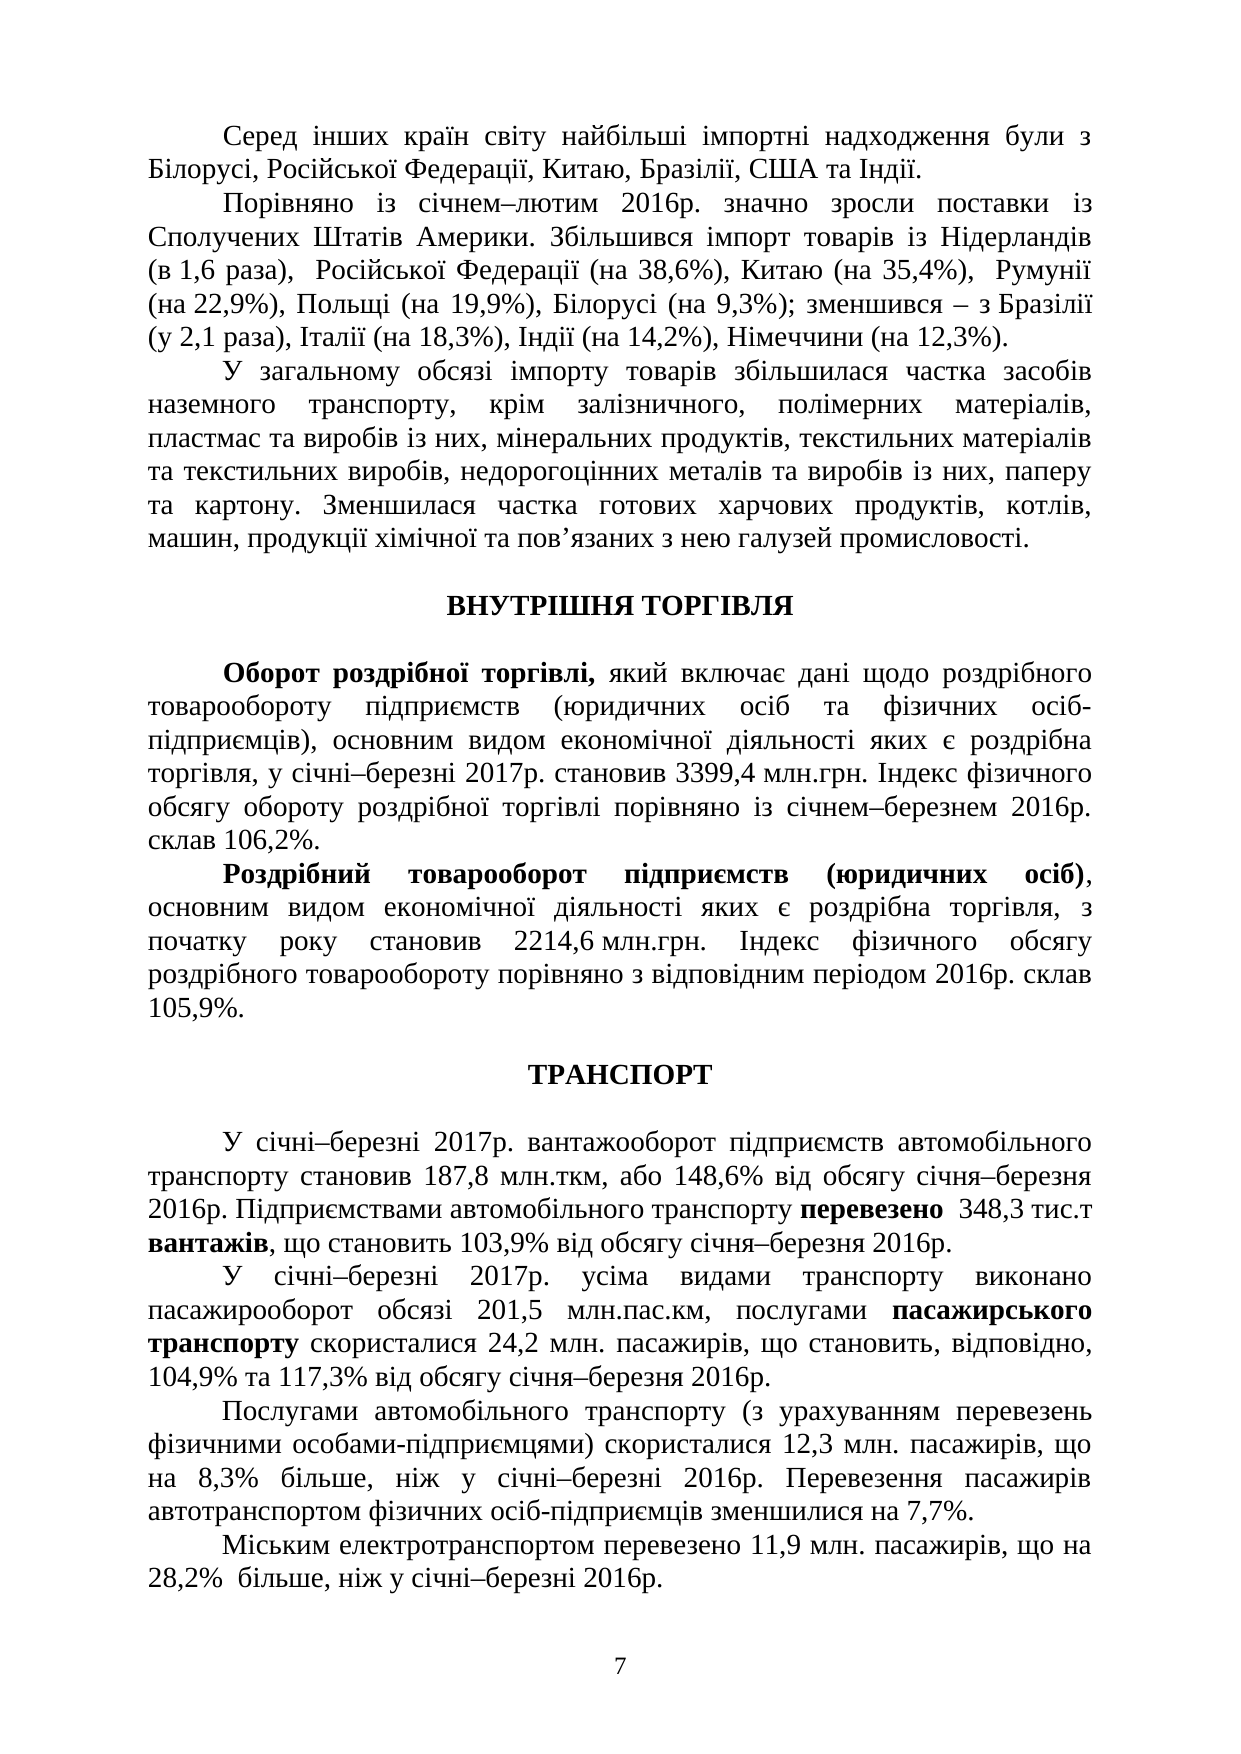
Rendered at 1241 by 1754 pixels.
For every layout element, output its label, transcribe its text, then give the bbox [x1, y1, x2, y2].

text Міським електротранспортом перевезено 11,9 млн. пасажирів, що на 28,2% більше, ніж у січні–березні 2016р. [148, 1527, 1092, 1594]
text У січні–березні 2017р. вантажооборот підприємств автомобільного транспорту становив 187,8 млн.ткм, або 148,6% від обсягу січня–березня 2016р. Підприємствами автомобільного транспорту перевезено 348,3 тис.т вантажів, що становить 103,9% від обсягу січня–березня 2016р. [148, 1124, 1092, 1258]
text ВНУТРІШНЯ ТОРГІВЛЯ [148, 588, 1092, 621]
text У січні–березні 2017р. усіма видами транспорту виконано пасажирооборот обсязі 201,5 млн.пас.км, послугами пасажирського транспорту скористалися 24,2 млн. пасажирів, що становить, відповідно, 104,9% та 117,3% від обсягу січня–березня 2016р. [148, 1258, 1092, 1393]
text ТРАНСПОРТ [148, 1057, 1092, 1091]
text Оборот роздрібної торгівлі, який включає дані щодо роздрібного товарообороту підприємств (юридичних осіб та фізичних осіб-підприємців), основним видом економічної діяльності яких є роздрібна торгівля, у січні–березні 2017р. становив 3399,4 млн.грн. Індекс фізичного обсягу обороту роздрібної торгівлі порівняно із січнем–березнем 2016р. склав 106,2%. [148, 655, 1092, 856]
text Порівняно із січнем–лютим 2016р. значно зросли поставки із Сполучених Штатів Америки. Збільшився імпорт товарів із Нідерландів (в 1,6 раза), Російської Федерації (на 38,6%), Китаю (на 35,4%), Румунії (на 22,9%), Польщі (на 19,9%), Білорусі (на 9,3%); зменшився – з Бразілії (у 2,1 раза), Італії (на 18,3%), Індії (на 14,2%), Німеччини (на 12,3%). [148, 185, 1092, 353]
text Серед інших країн світу найбільші імпортні надходження були з Білорусі, Російської Федерації, Китаю, Бразілії, США та Індії. [148, 118, 1092, 185]
text Послугами автомобільного транспорту (з урахуванням перевезень фізичними особами-підприємцями) скористалися 12,3 млн. пасажирів, що на 8,3% більше, ніж у січні–березні 2016р. Перевезення пасажирів автотранспортом фізичних осіб-підприємців зменшилися на 7,7%. [148, 1393, 1092, 1527]
text Роздрібний товарооборот підприємств (юридичних осіб), основним видом економічної діяльності яких є роздрібна торгівля, з початку року становив 2214,6 млн.грн. Індекс фізичного обсягу роздрібного товарообороту порівняно з відповідним періодом 2016р. склав 105,9%. [148, 856, 1092, 1024]
text У загальному обсязі імпорту товарів збільшилася частка засобів наземного транспорту, крім залізничного, полімерних матеріалів, пластмас та виробів із них, мінеральних продуктів, текстильних матеріалів та текстильних виробів, недорогоцінних металів та виробів із них, паперу та картону. Зменшилася частка готових харчових продуктів, котлів, машин, продукції хімічної та пов’язаних з нею галузей промисловості. [148, 353, 1092, 554]
